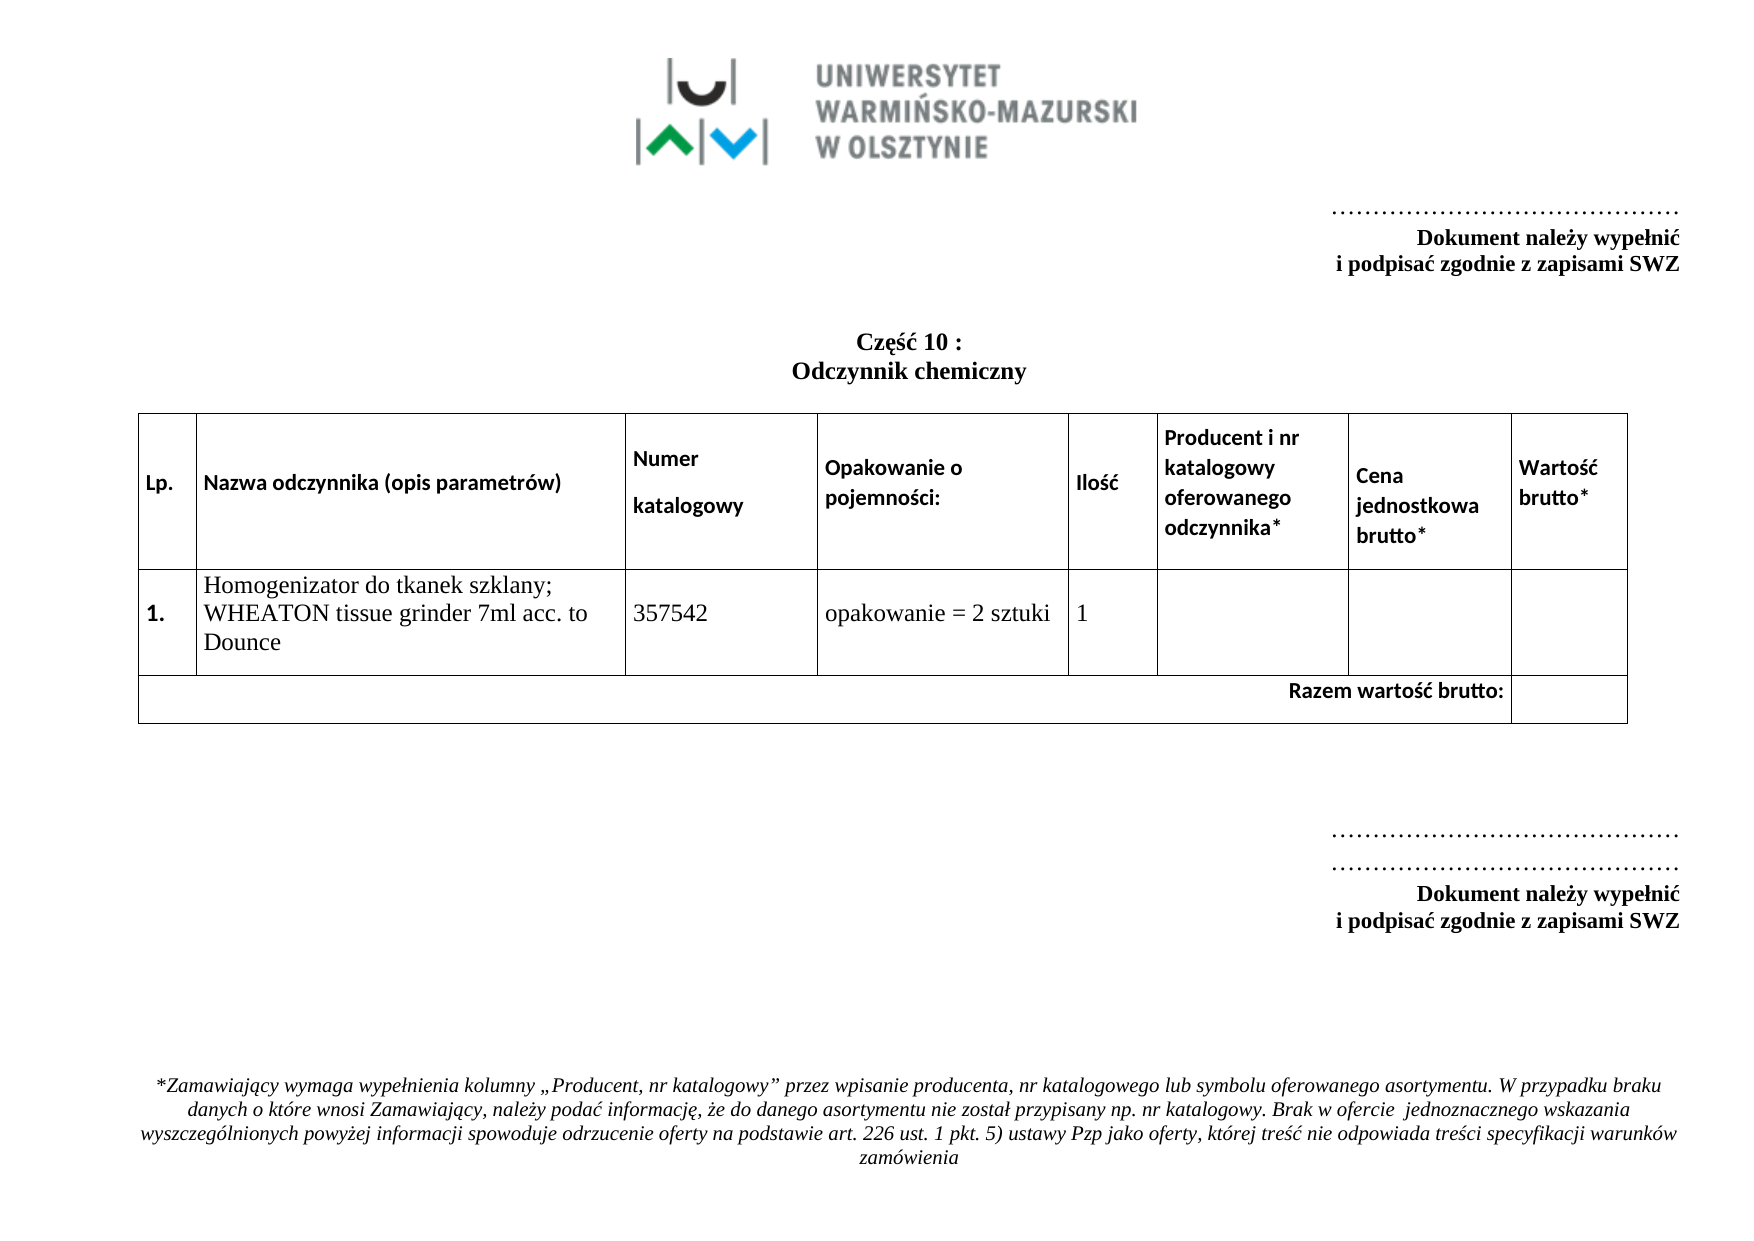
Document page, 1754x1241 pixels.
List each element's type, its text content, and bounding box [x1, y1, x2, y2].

table_header Ilość [1069, 414, 1157, 569]
table_cell Homogenizator do tkanek szklany; WHEATON tissue grinder 7ml acc. to Dounce [197, 570, 625, 675]
table_header Lp. [139, 414, 196, 569]
table_cell [1158, 570, 1348, 675]
picture [636, 58, 1138, 167]
table_cell 1 [1069, 570, 1157, 675]
table_header Wartość brutto* [1512, 414, 1627, 569]
text i podpisać zgodnie z zapisami SWZ [949, 907, 1680, 933]
text Dokument należy wypełnić [138, 881, 1680, 907]
table_cell opakowanie = 2 sztuki [818, 570, 1068, 675]
table_cell Razem wartość brutto: [139, 676, 1511, 723]
table_cell [139, 570, 196, 675]
table_header Numer katalogowy [626, 414, 817, 569]
text Część 10 : [138, 327, 1680, 356]
table_header Nazwa odczynnika (opis parametrów) [197, 414, 625, 569]
table_header Producent i nr katalogowy oferowanego odczynnika* [1158, 414, 1348, 569]
text Dokument należy wypełnić [138, 224, 1680, 250]
table_header Cena jednostkowa brutto* [1349, 414, 1511, 569]
text i podpisać zgodnie z zapisami SWZ [949, 250, 1680, 277]
text …………………………………… [655, 814, 1680, 843]
text …………………………………… [655, 847, 1680, 876]
table_cell 357542 [626, 570, 817, 675]
table_cell [1512, 676, 1627, 723]
text …………………………………… [655, 191, 1680, 220]
text Odczynnik chemiczny [138, 356, 1680, 384]
table_header Opakowanie o pojemności: [818, 414, 1068, 569]
table_cell [1512, 570, 1627, 675]
table_cell [1349, 570, 1511, 675]
